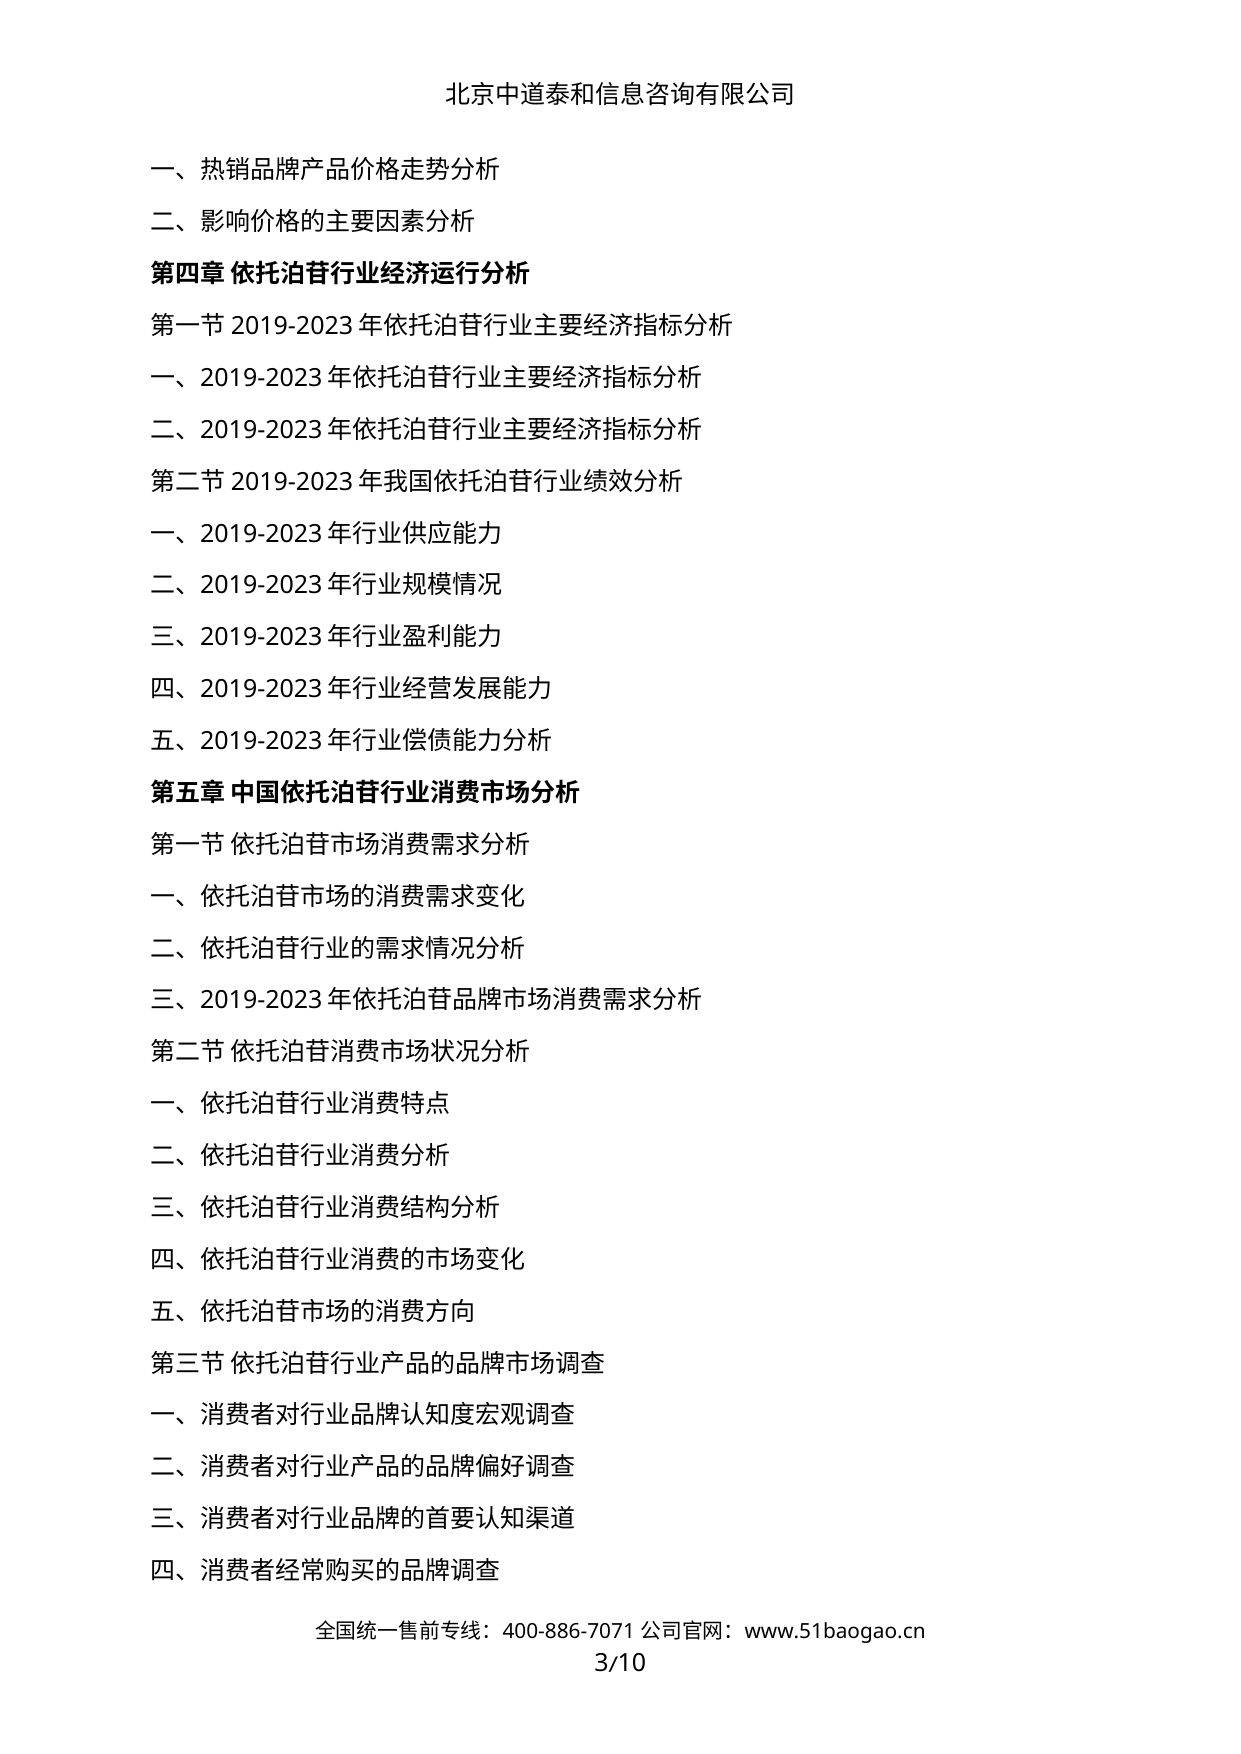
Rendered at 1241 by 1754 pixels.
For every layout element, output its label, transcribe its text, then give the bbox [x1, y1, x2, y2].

text 二、2019-2023年行业规模情况 [150, 565, 1090, 601]
text 二、影响价格的主要因素分析 [150, 202, 1090, 238]
text 第五章 中国依托泊苷行业消费市场分析 [150, 772, 1090, 809]
text 四、2019-2023年行业经营发展能力 [150, 669, 1090, 705]
text 二、2019-2023年依托泊苷行业主要经济指标分析 [150, 409, 1090, 446]
text 四、依托泊苷行业消费的市场变化 [150, 1239, 1090, 1276]
text 二、依托泊苷行业消费分析 [150, 1136, 1090, 1172]
text 第二节 依托泊苷消费市场状况分析 [150, 1032, 1090, 1068]
text 五、依托泊苷市场的消费方向 [150, 1291, 1090, 1327]
text 第三节 依托泊苷行业产品的品牌市场调查 [150, 1343, 1090, 1379]
text 三、消费者对行业品牌的首要认知渠道 [150, 1499, 1090, 1535]
text 二、消费者对行业产品的品牌偏好调查 [150, 1447, 1090, 1483]
text 四、消费者经常购买的品牌调查 [150, 1551, 1090, 1587]
text 一、依托泊苷市场的消费需求变化 [150, 876, 1090, 912]
text 一、2019-2023年行业供应能力 [150, 513, 1090, 549]
text 五、2019-2023年行业偿债能力分析 [150, 721, 1090, 757]
text 二、依托泊苷行业的需求情况分析 [150, 928, 1090, 964]
text 一、消费者对行业品牌认知度宏观调查 [150, 1395, 1090, 1431]
text 第四章 依托泊苷行业经济运行分析 [150, 254, 1090, 290]
text 一、热销品牌产品价格走势分析 [150, 150, 1090, 186]
text 三、2019-2023年依托泊苷品牌市场消费需求分析 [150, 980, 1090, 1016]
text 第一节 2019-2023年依托泊苷行业主要经济指标分析 [150, 306, 1090, 342]
text 第一节 依托泊苷市场消费需求分析 [150, 824, 1090, 861]
text 三、2019-2023年行业盈利能力 [150, 617, 1090, 653]
text 一、依托泊苷行业消费特点 [150, 1084, 1090, 1120]
text 第二节 2019-2023年我国依托泊苷行业绩效分析 [150, 461, 1090, 497]
text 一、2019-2023年依托泊苷行业主要经济指标分析 [150, 357, 1090, 394]
text 三、依托泊苷行业消费结构分析 [150, 1187, 1090, 1224]
